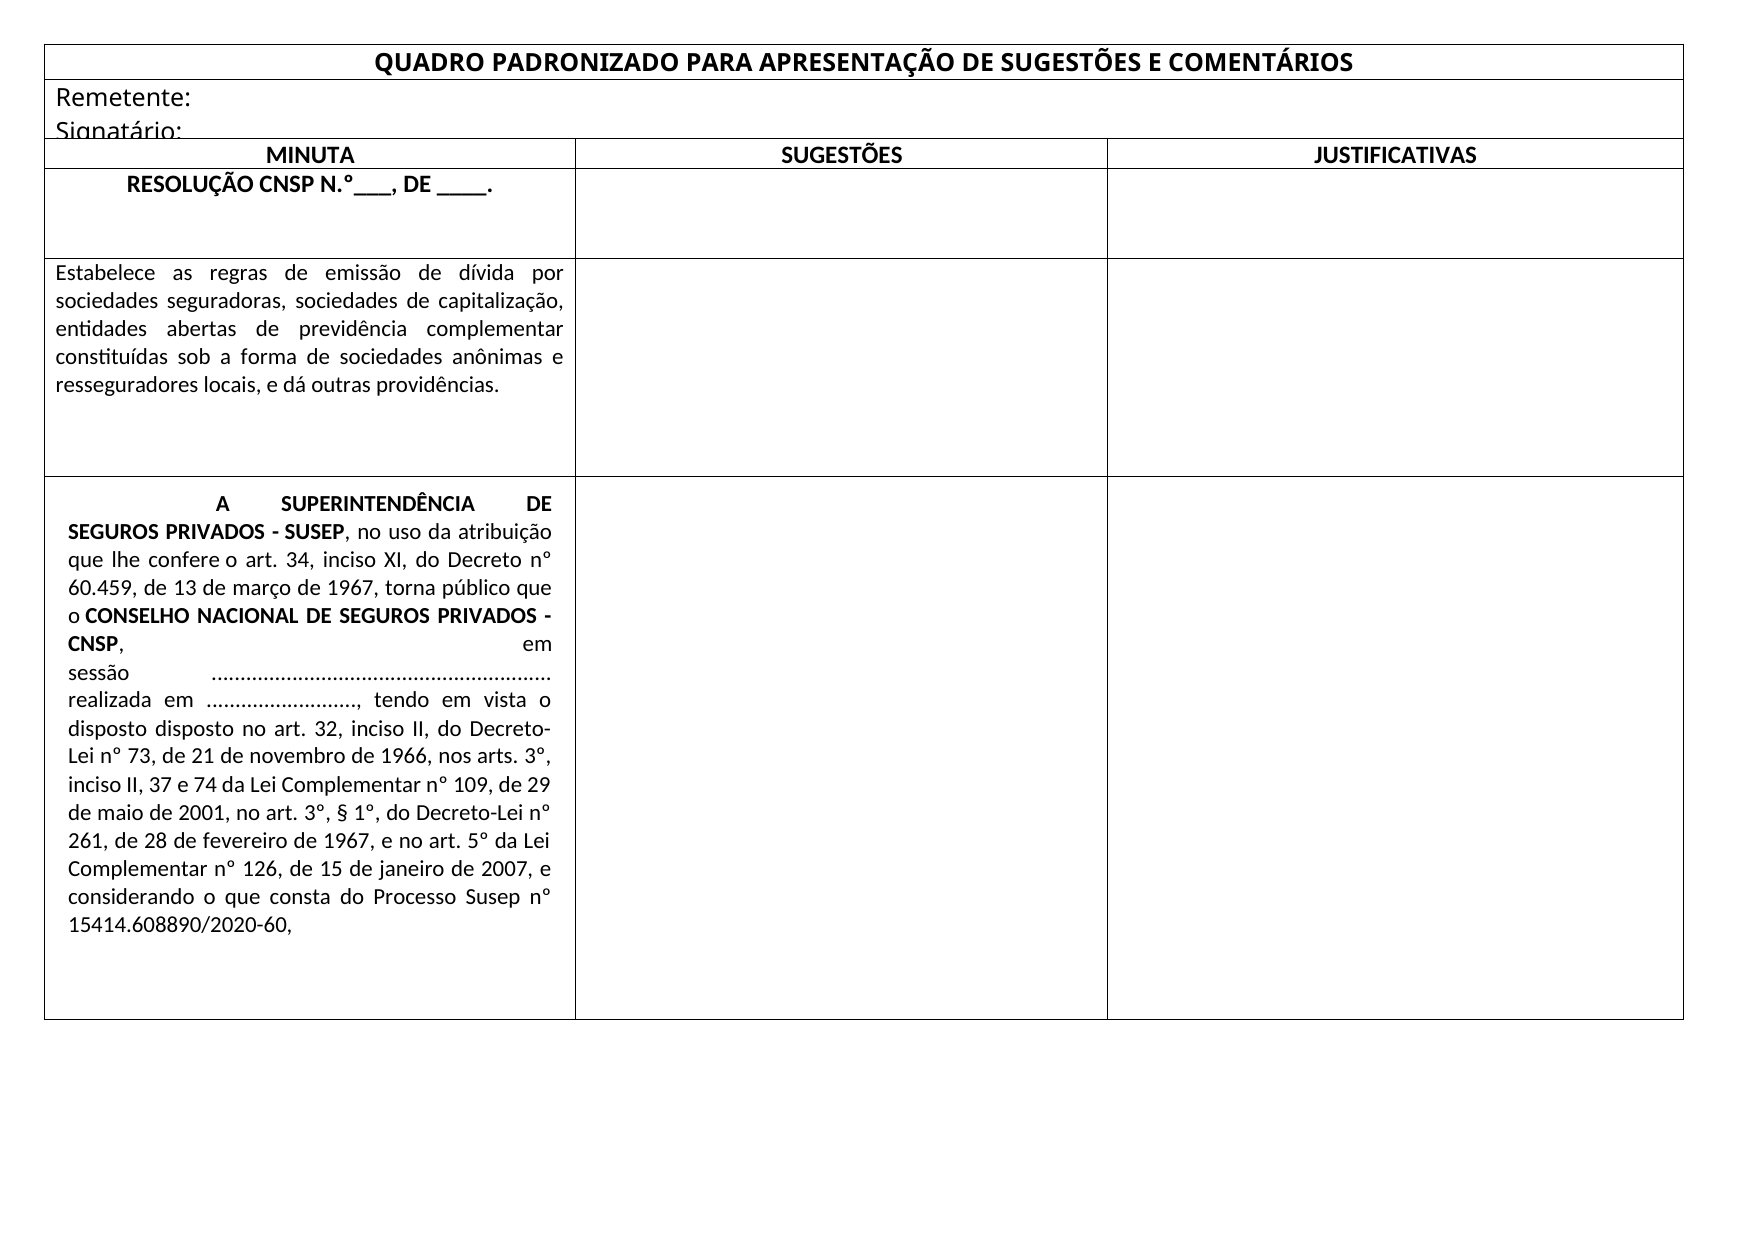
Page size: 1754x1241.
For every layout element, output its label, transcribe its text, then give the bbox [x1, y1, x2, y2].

table_cell RESOLUÇÃO CNSP N.º___, DE ____. [45, 169, 575, 257]
table_cell [1108, 259, 1683, 476]
table_cell [1108, 477, 1683, 1019]
table_cell Estabelece as regras de emissão de dívida por sociedades seguradoras, sociedades de capitalização, entidades abertas de previdência complementar constituídas sob a forma de sociedades anônimas e resseguradores locais, e dá outras providências. [45, 259, 575, 476]
table_cell SUGESTÕES [576, 139, 1107, 168]
table_cell [576, 169, 1107, 257]
table_header QUADRO PADRONIZADO PARA APRESENTAÇÃO DE SUGESTÕES E COMENTÁRIOS [45, 45, 1683, 79]
table_cell JUSTIFICATIVAS [1108, 139, 1683, 168]
table_cell Remetente: Signatário: [45, 80, 1683, 138]
table_cell [576, 259, 1107, 476]
table_cell MINUTA [45, 139, 575, 168]
table_cell A SUPERINTENDÊNCIA DE SEGUROS PRIVADOS - SUSEP, no uso da atribuição que lhe confere o art. 34, inciso XI, do Decreto nº 60.459, de 13 de março de 1967, torna público que o CONSELHO NACIONAL DE SEGUROS PRIVADOS - CNSP, em sessão ........................................................... realizada em .........................., tendo em vista o disposto disposto no art. 32, inciso II, do Decreto-Lei nº 73, de 21 de novembro de 1966, nos arts. 3º, inciso II, 37 e 74 da Lei Complementar nº 109, de 29 de maio de 2001, no art. 3º, § 1º, do Decreto-Lei nº 261, de 28 de fevereiro de 1967, e no art. 5º da Lei Complementar nº 126, de 15 de janeiro de 2007, e considerando o que consta do Processo Susep nº 15414.608890/2020-60, [45, 477, 575, 1019]
table_cell [1108, 169, 1683, 257]
table_cell [576, 477, 1107, 1019]
